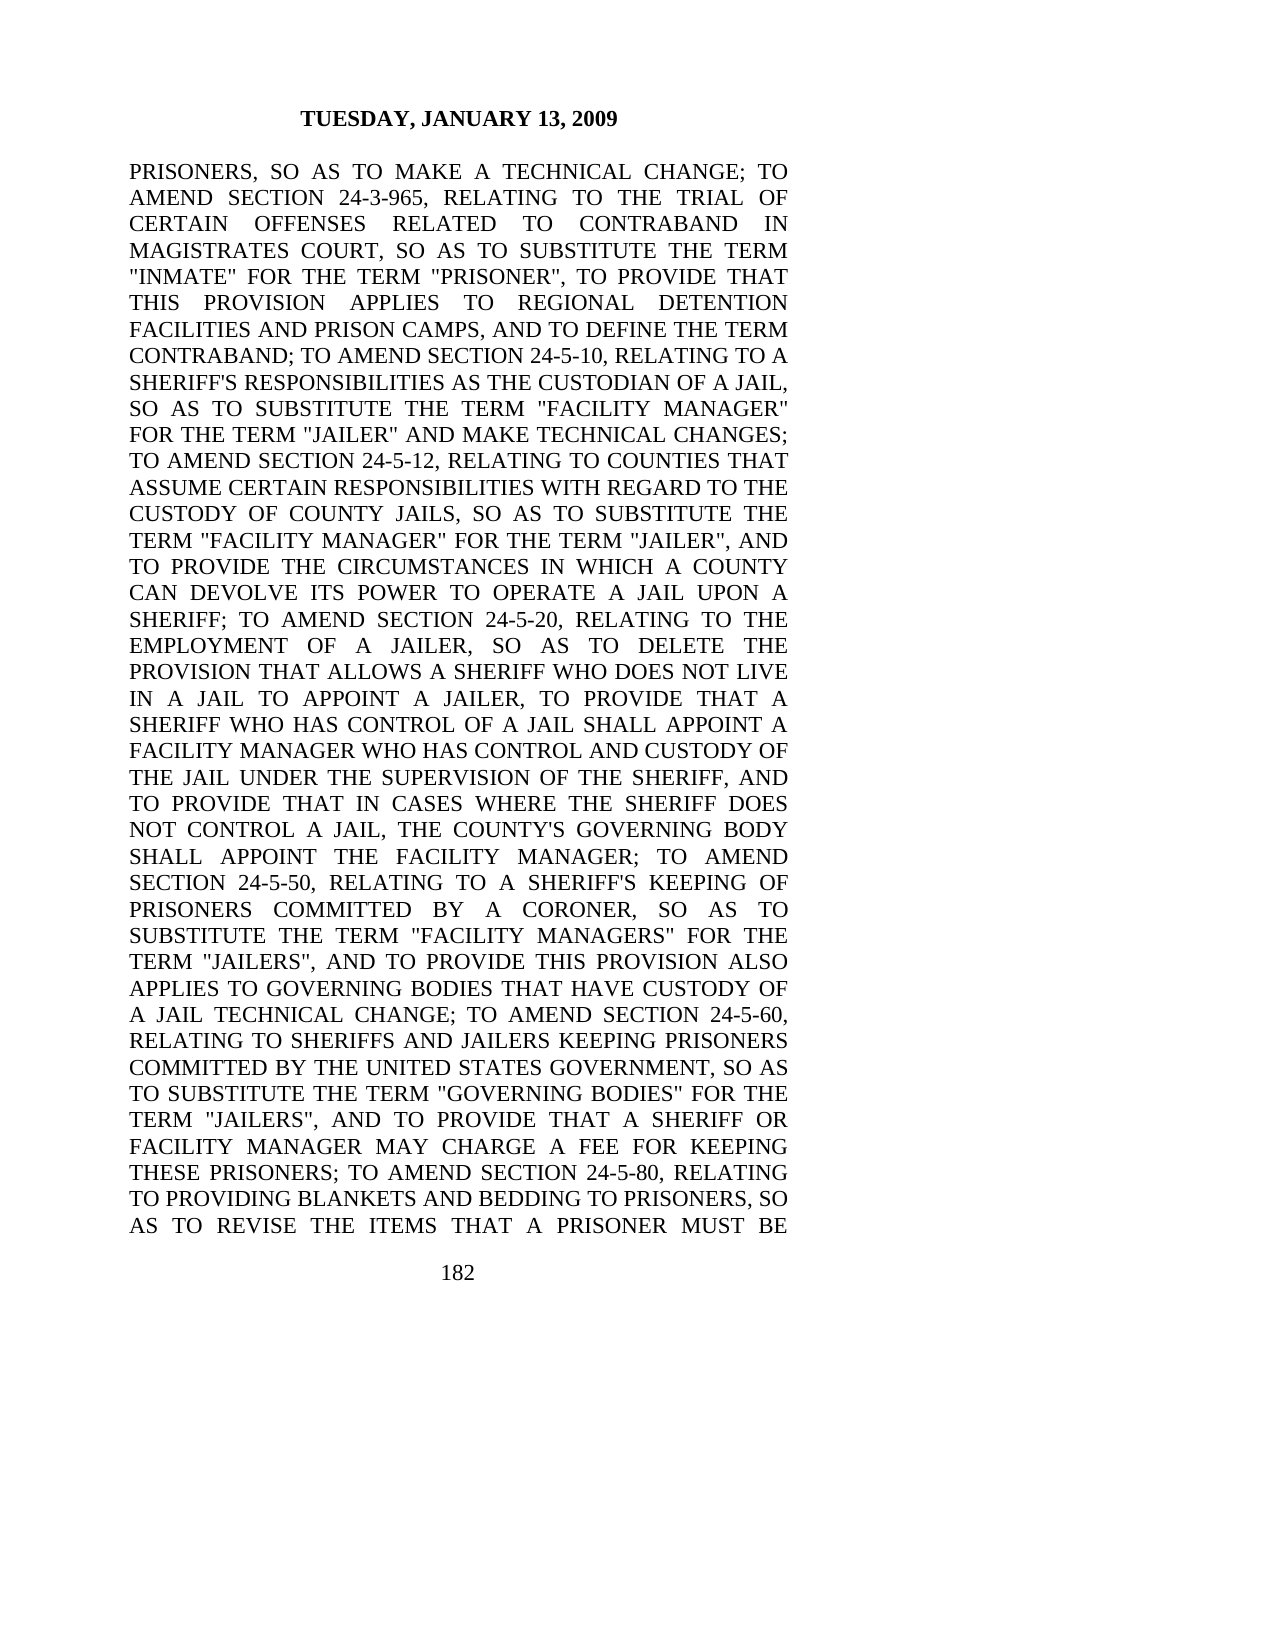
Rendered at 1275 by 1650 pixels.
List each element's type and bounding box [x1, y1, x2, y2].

text [129, 158, 789, 1238]
